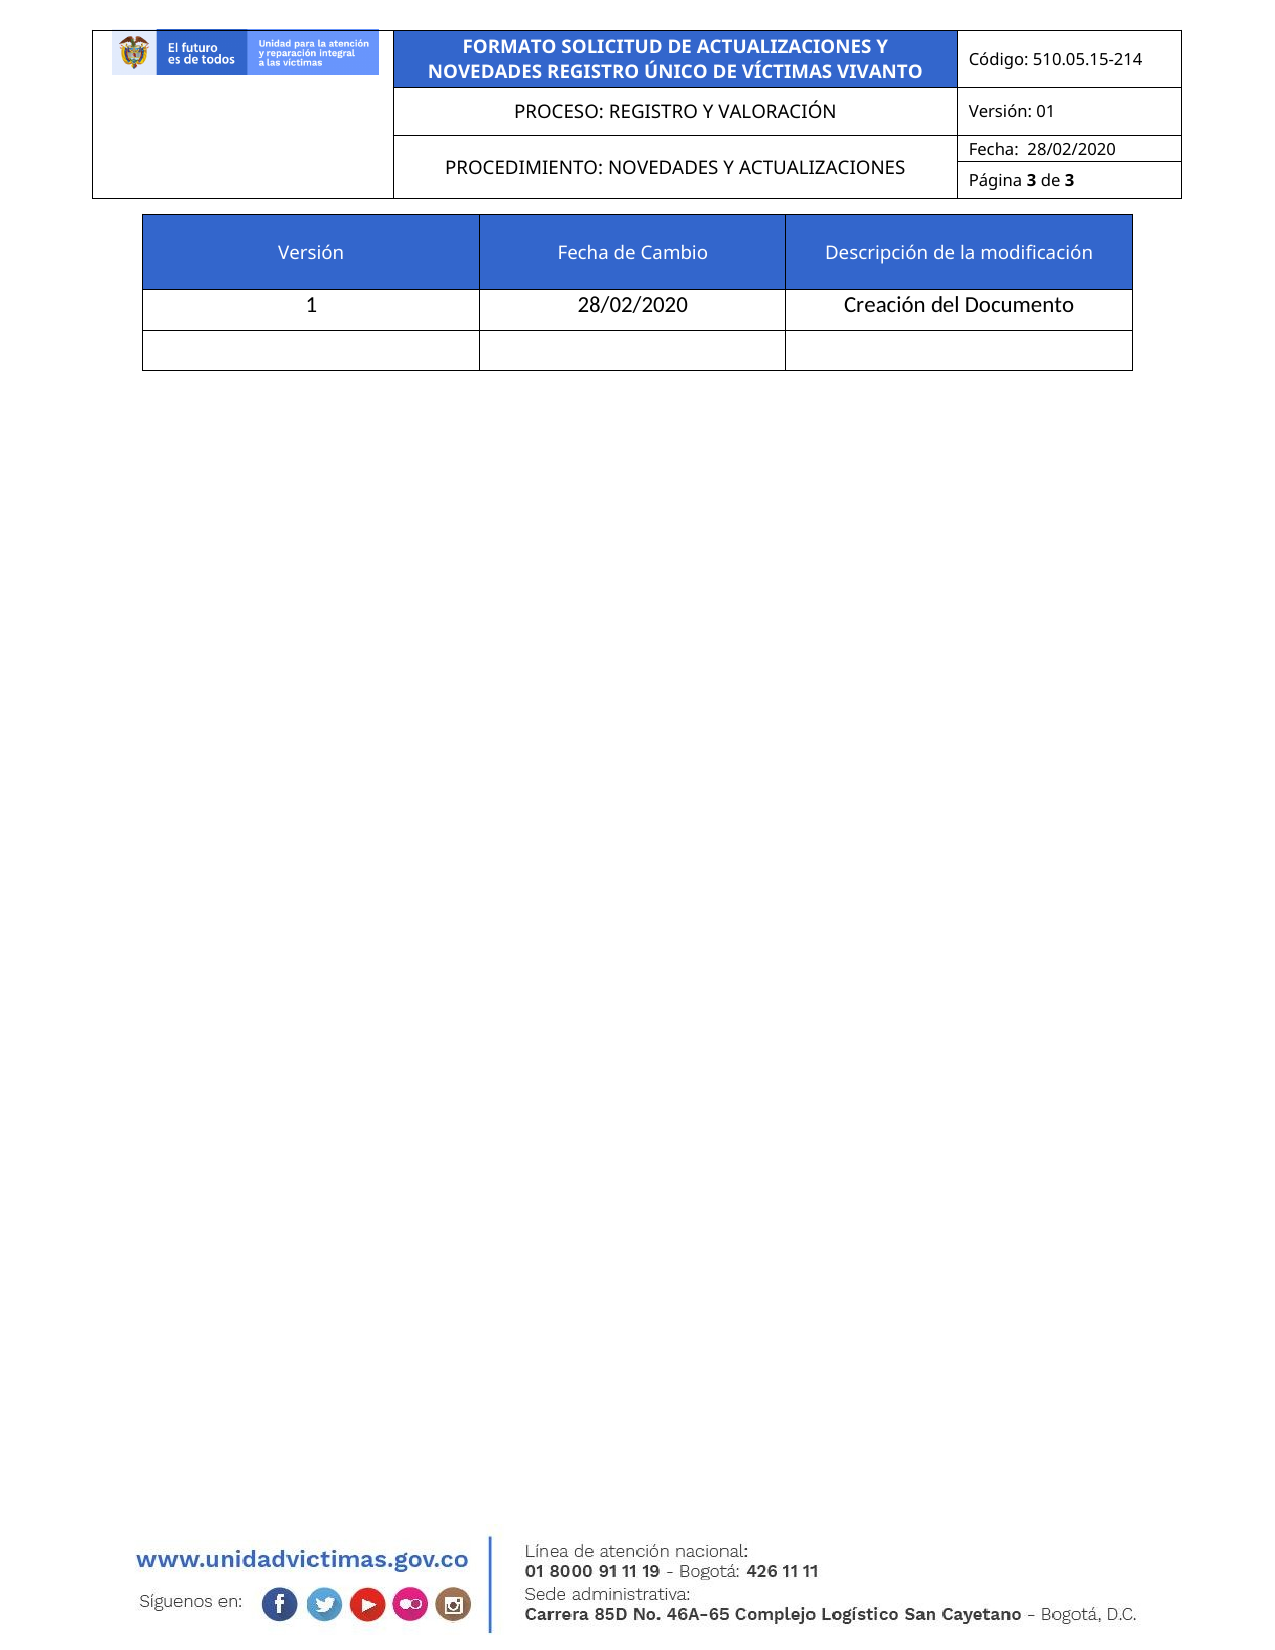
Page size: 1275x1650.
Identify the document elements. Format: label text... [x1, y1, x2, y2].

picture [134, 1524, 1141, 1635]
table_cell 1 [143, 290, 479, 329]
table_header Versión [143, 215, 479, 289]
table_header Fecha de Cambio [480, 215, 785, 289]
table_cell [786, 331, 1132, 370]
table_cell [480, 331, 785, 370]
table_cell 28/02/2020 [480, 290, 785, 329]
table_cell [143, 331, 479, 370]
picture [112, 31, 379, 75]
table_cell Creación del Documento [786, 290, 1132, 329]
table_header Descripción de la modificación [786, 215, 1132, 289]
